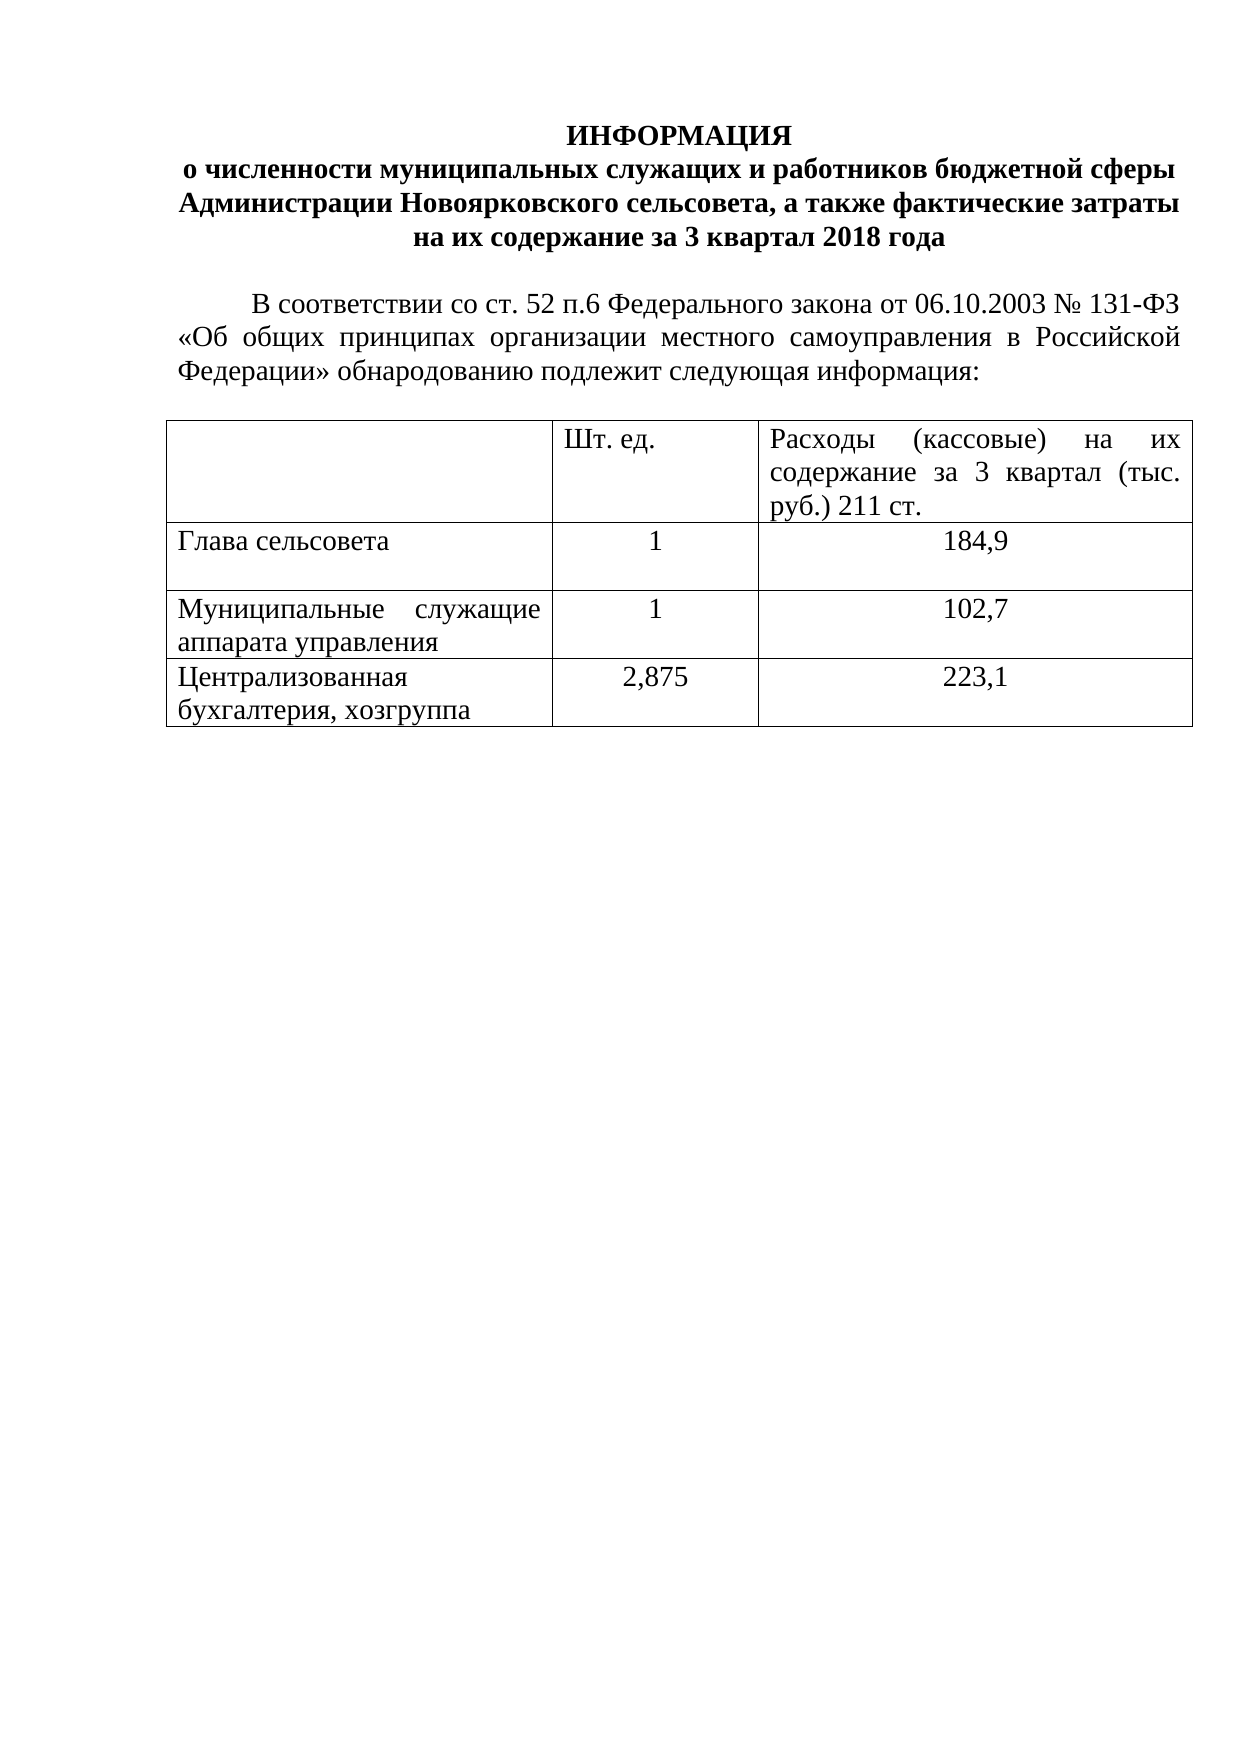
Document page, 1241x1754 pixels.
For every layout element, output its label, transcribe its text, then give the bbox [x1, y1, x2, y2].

table_header Расходы (кассовые) на их содержание за 3 квартал (тыс. руб.) 211 ст. [759, 421, 1192, 522]
table_cell 1 [553, 591, 758, 658]
table_cell 223,1 [759, 659, 1192, 726]
table_cell Глава сельсовета [167, 523, 552, 590]
table_cell 184,9 [759, 523, 1192, 590]
table_cell 1 [553, 523, 758, 590]
table_cell Муниципальные служащие аппарата управления [167, 591, 552, 658]
table_cell 2,875 [553, 659, 758, 726]
table_header [167, 421, 552, 522]
table_cell 102,7 [759, 591, 1192, 658]
text о численности муниципальных служащих и работников бюджетной сферы Администрации Новоярковского сельсовета, а также фактические затраты на их содержание за 3 квартал 2018 года [177, 152, 1181, 252]
table_header Шт. ед. [553, 421, 758, 522]
text ИНФОРМАЦИЯ [177, 118, 1181, 152]
text В соответствии со ст. 52 п.6 Федерального закона от 06.10.2003 № 131-ФЗ «Об общих принципах организации местного самоуправления в Российской Федерации» обнародованию подлежит следующая информация: [177, 286, 1181, 386]
table_cell Централизованная бухгалтерия, хозгруппа [167, 659, 552, 726]
